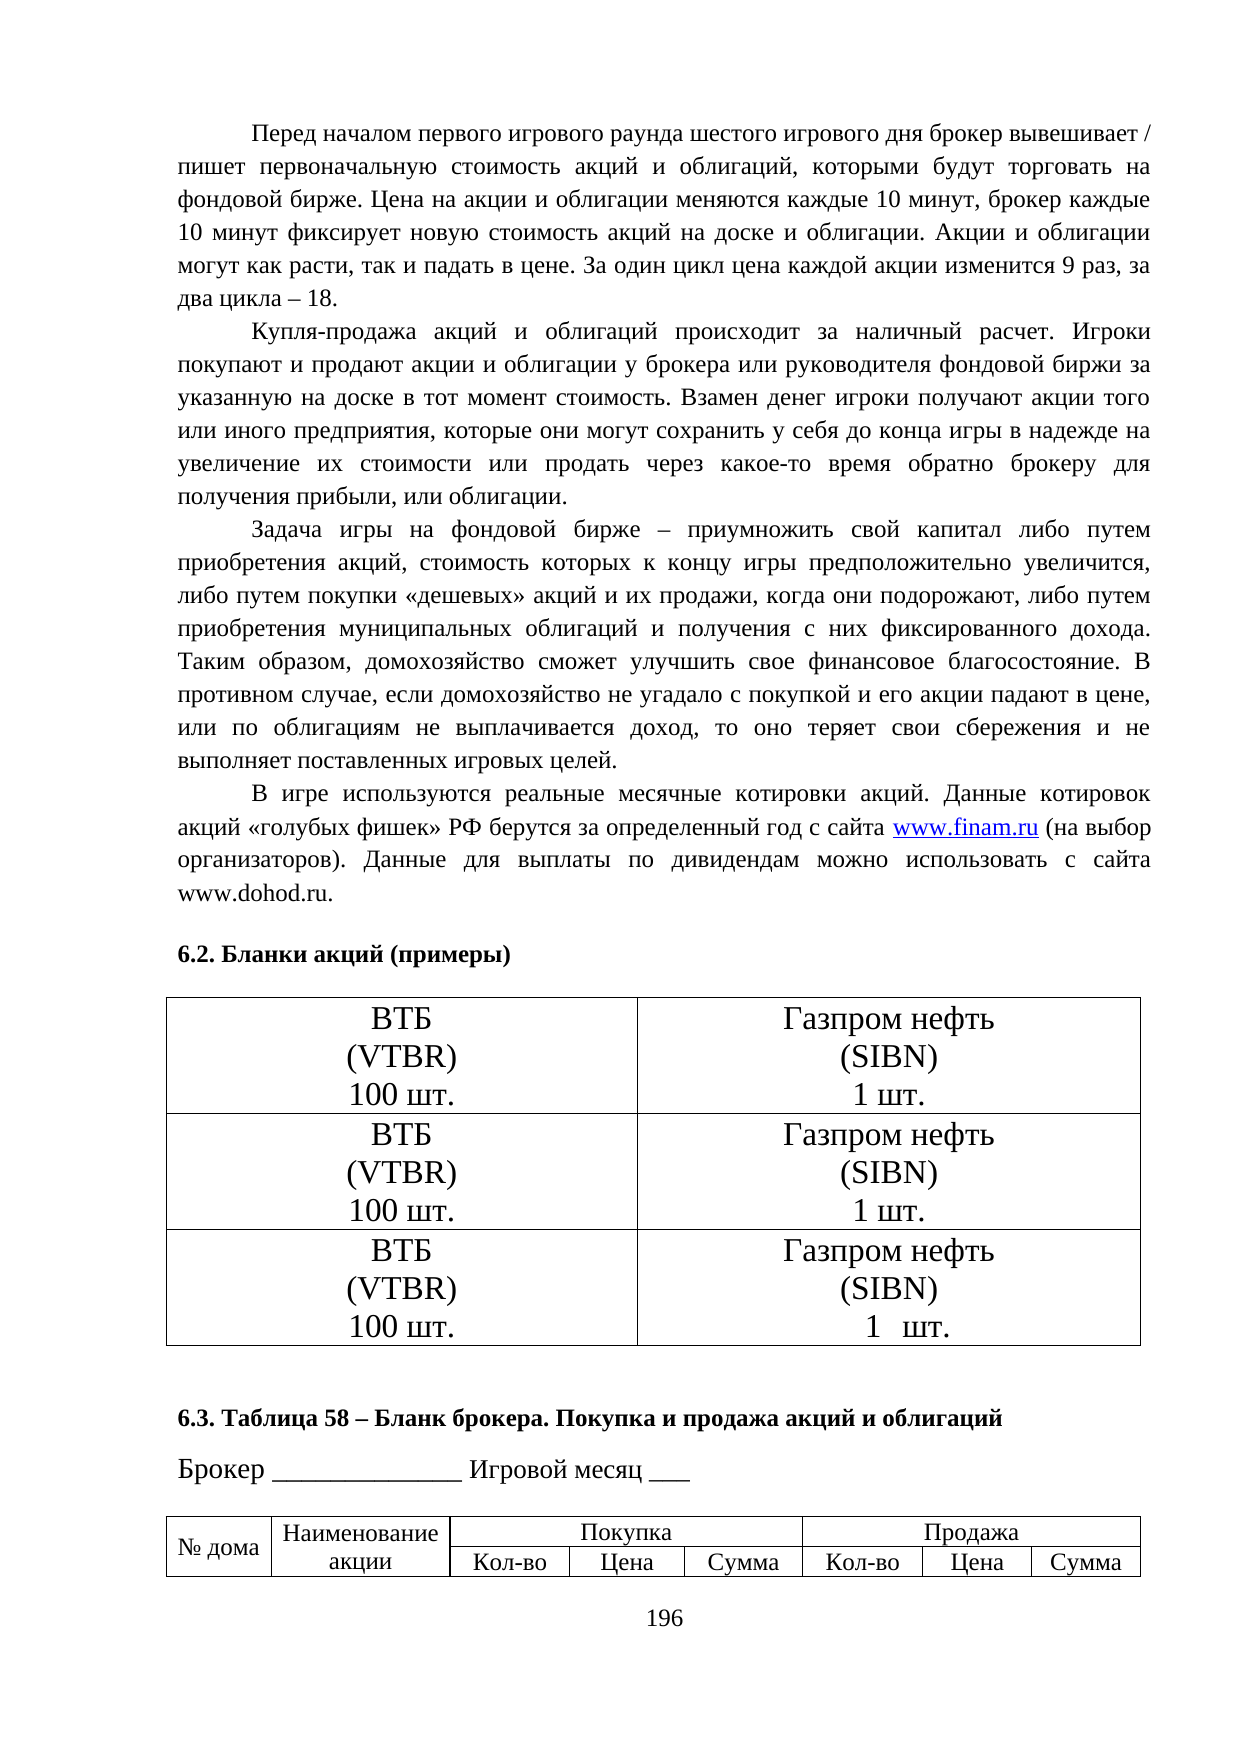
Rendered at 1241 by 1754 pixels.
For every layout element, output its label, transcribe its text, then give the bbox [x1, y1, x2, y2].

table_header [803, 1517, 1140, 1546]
text 6.3. Таблица 58 – Бланк брокера. Покупка и продажа акций и облигаций [177, 1403, 1152, 1432]
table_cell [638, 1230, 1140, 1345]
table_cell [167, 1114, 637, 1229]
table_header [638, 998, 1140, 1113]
text Перед началом первого игрового раунда шестого игрового дня брокер вывешивает / пишет первоначальную стоимость акций и облигаций, которыми будут торговать на фондовой бирже. Цена на акции и облигации меняются каждые 10 минут, брокер каждые 10 минут фиксирует новую стоимость акций на доске и облигации. Акции и облигации могут как расти, так и падать в цене. За один цикл цена каждой акции изменится 9 раз, за два цикла – 18. [177, 118, 1152, 312]
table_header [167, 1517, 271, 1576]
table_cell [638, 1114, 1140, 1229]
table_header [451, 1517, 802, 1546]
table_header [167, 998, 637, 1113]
text В игре используются реальные месячные котировки акций. Данные котировок акций «голубых фишек» РФ берутся за определенный год с сайта www.finam.ru (на выбор организаторов). Данные для выплаты по дивидендам можно использовать с сайта www.dohod.ru. [177, 778, 1152, 906]
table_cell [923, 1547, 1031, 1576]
text Брокер _____________ Игровой месяц ___ [177, 1451, 1152, 1485]
text 6.2. Бланки акций (примеры) [177, 939, 1152, 968]
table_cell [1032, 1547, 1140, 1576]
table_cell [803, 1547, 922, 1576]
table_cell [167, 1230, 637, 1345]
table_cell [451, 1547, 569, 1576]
text Задача игры на фондовой бирже – приумножить свой капитал либо путем приобретения акций, стоимость которых к концу игры предположительно увеличится, либо путем покупки «дешевых» акций и их продажи, когда они подорожают, либо путем приобретения муниципальных облигаций и получения с них фиксированного дохода. Таким образом, домохозяйство сможет улучшить свое финансовое благосостояние. В противном случае, если домохозяйство не угадало с покупкой и его акции падают в цене, или по облигациям не выплачивается доход, то оно теряет свои сбережения и не выполняет поставленных игровых целей. [177, 514, 1152, 774]
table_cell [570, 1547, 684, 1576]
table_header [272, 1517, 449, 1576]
text Купля-продажа акций и облигаций происходит за наличный расчет. Игроки покупают и продают акции и облигации у брокера или руководителя фондовой биржи за указанную на доске в тот момент стоимость. Взамен денег игроки получают акции того или иного предприятия, которые они могут сохранить у себя до конца игры в надежде на увеличение их стоимости или продать через какое-то время обратно брокеру для получения прибыли, или облигации. [177, 316, 1152, 510]
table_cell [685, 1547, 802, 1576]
